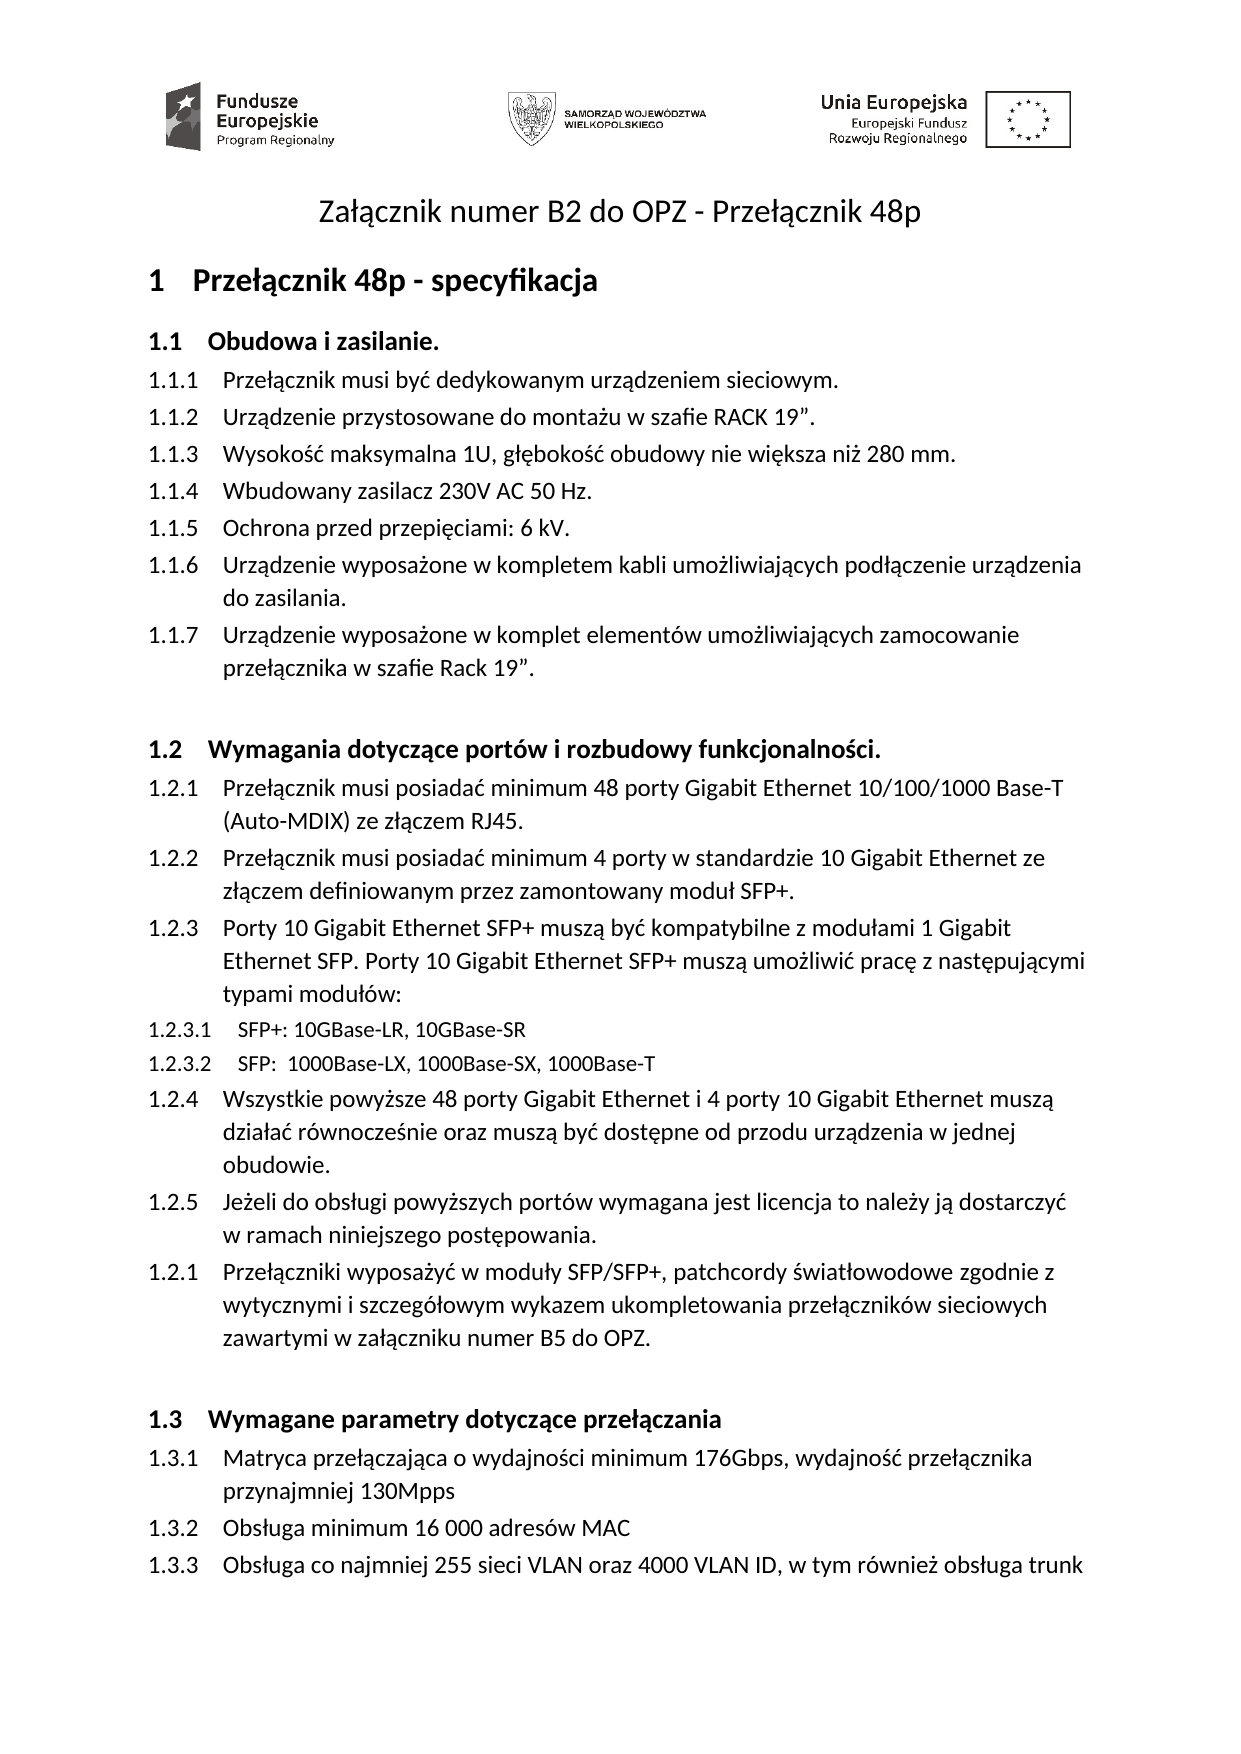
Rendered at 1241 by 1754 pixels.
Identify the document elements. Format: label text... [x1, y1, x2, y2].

subtitle SFP+: 10GBase-LR, 10GBase-SR [148, 1015, 1093, 1043]
subtitle Jeżeli do obsługi powyższych portów wymagana jest licencja to należy ją dostarczyć w ramach niniejszego postępowania. [148, 1186, 1093, 1250]
subtitle Obsługa co najmniej 255 sieci VLAN oraz 4000 VLAN ID, w tym również obsługa trunk IEEE 802.1Q. [148, 1549, 1093, 1579]
subtitle Urządzenie wyposażone w kompletem kabli umożliwiających podłączenie urządzenia do zasilania. [148, 549, 1093, 613]
subtitle Wysokość maksymalna 1U, głębokość obudowy nie większa niż 280 mm. [148, 438, 1093, 469]
subtitle Obudowa i zasilanie. [148, 324, 1093, 357]
subtitle Przełączniki wyposażyć w moduły SFP/SFP+, patchcordy światłowodowe zgodnie z wytycznymi i szczegółowym wykazem ukompletowania przełączników sieciowych zawartymi w załączniku numer B5 do OPZ. [148, 1256, 1093, 1353]
subtitle Przełącznik musi być dedykowanym urządzeniem sieciowym. [148, 364, 1093, 394]
subtitle Porty 10 Gigabit Ethernet SFP+ muszą być kompatybilne z modułami 1 Gigabit Ethernet SFP. Porty 10 Gigabit Ethernet SFP+ muszą umożliwić pracę z następującymi typami modułów: [148, 912, 1093, 1008]
picture [147, 73, 1089, 165]
subtitle SFP: 1000Base-LX, 1000Base-SX, 1000Base-T [148, 1049, 1093, 1077]
subtitle Matryca przełączająca o wydajności minimum 176Gbps, wydajność przełącznika przynajmniej 130Mpps [148, 1442, 1093, 1505]
subtitle Wbudowany zasilacz 230V AC 50 Hz. [148, 475, 1093, 506]
subtitle Ochrona przed przepięciami: 6 kV. [148, 512, 1093, 543]
text Załącznik numer B2 do OPZ - Przełącznik 48p [148, 190, 1093, 231]
subtitle Wszystkie powyższe 48 porty Gigabit Ethernet i 4 porty 10 Gigabit Ethernet muszą działać równocześnie oraz muszą być dostępne od przodu urządzenia w jednej obudowie. [148, 1083, 1093, 1180]
subtitle Przełącznik 48p - specyfikacja [148, 259, 1093, 300]
subtitle Wymagania dotyczące portów i rozbudowy funkcjonalności. [148, 732, 1093, 765]
subtitle Urządzenie przystosowane do montażu w szafie RACK 19”. [148, 401, 1093, 432]
subtitle Przełącznik musi posiadać minimum 48 porty Gigabit Ethernet 10/100/1000 Base-T (Auto-MDIX) ze złączem RJ45. [148, 772, 1093, 835]
subtitle Wymagane parametry dotyczące przełączania [148, 1402, 1093, 1435]
subtitle Obsługa minimum 16 000 adresów MAC [148, 1512, 1093, 1542]
subtitle Urządzenie wyposażone w komplet elementów umożliwiających zamocowanie przełącznika w szafie Rack 19”. [148, 619, 1093, 683]
subtitle Przełącznik musi posiadać minimum 4 porty w standardzie 10 Gigabit Ethernet ze złączem definiowanym przez zamontowany moduł SFP+. [148, 842, 1093, 905]
